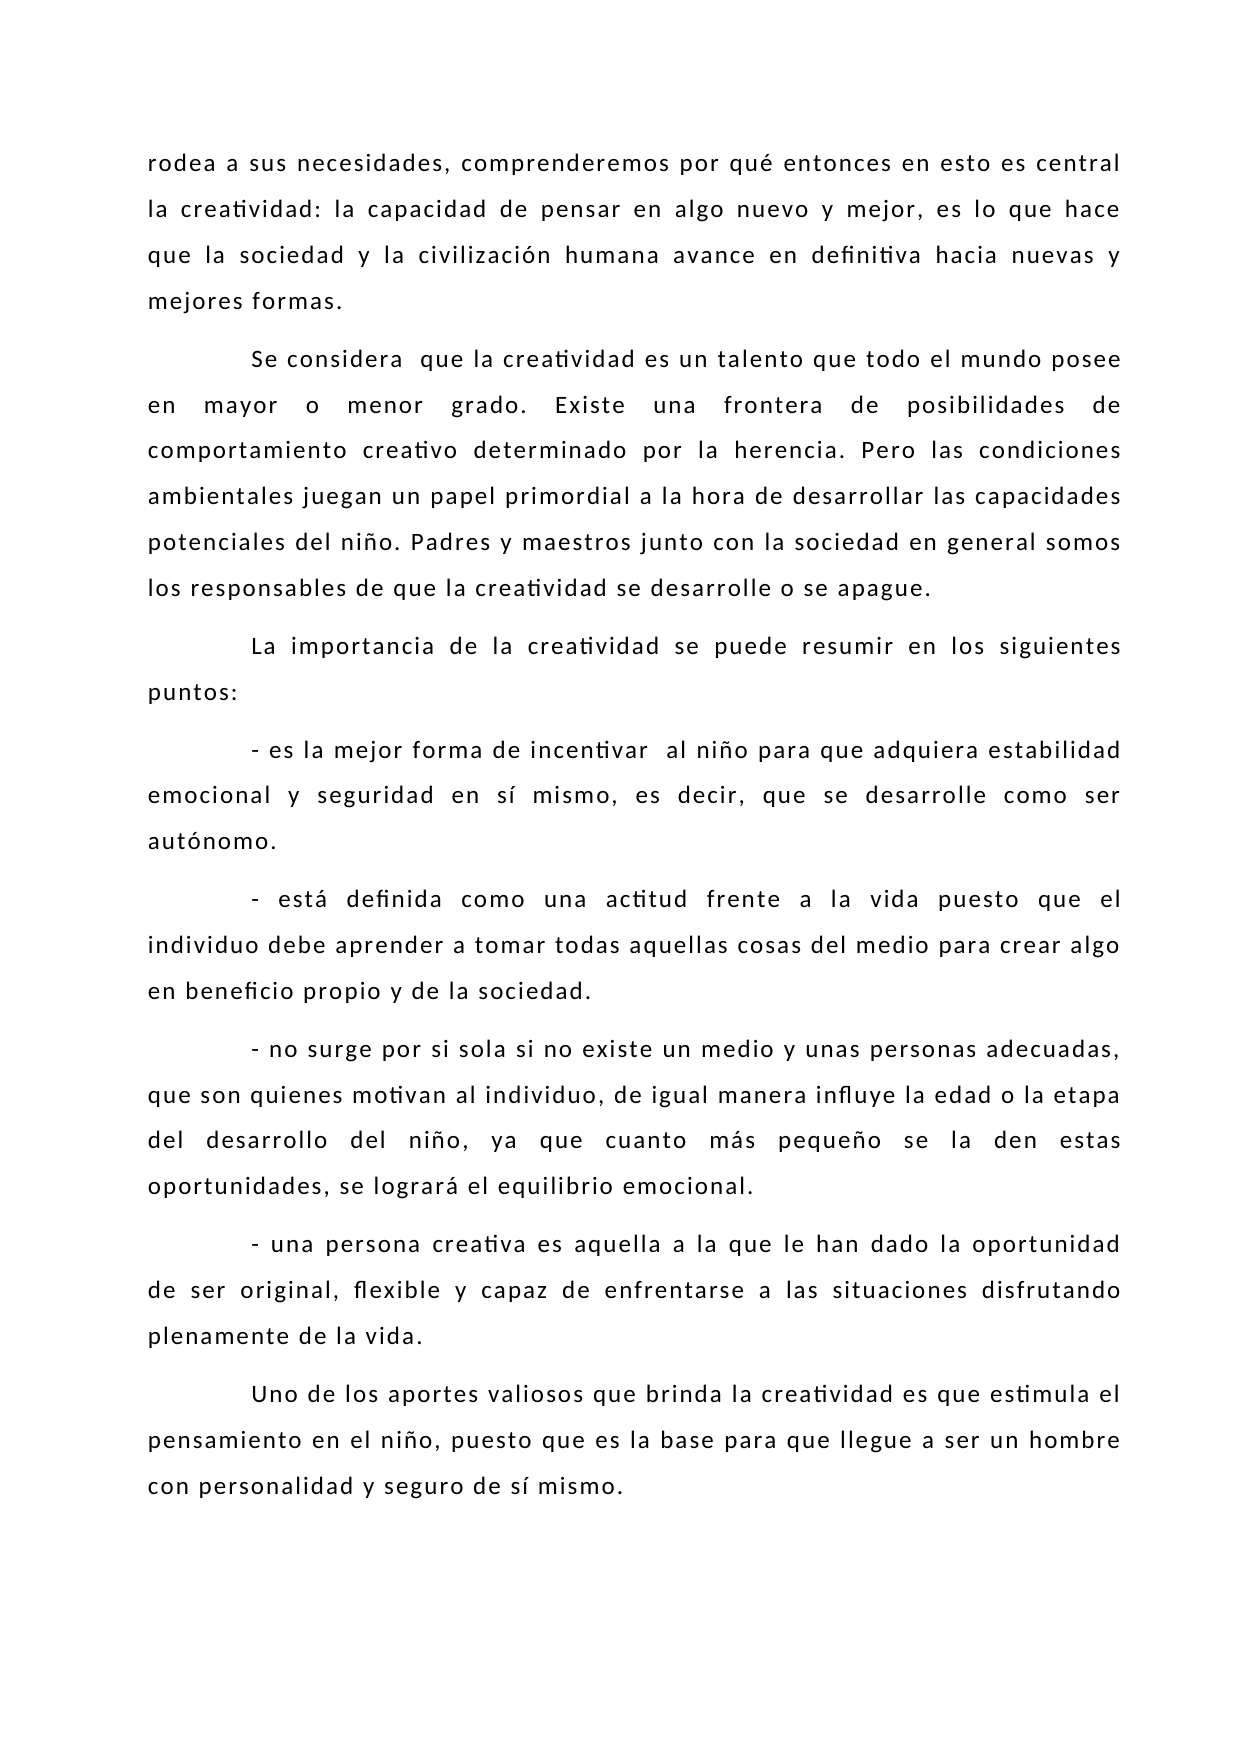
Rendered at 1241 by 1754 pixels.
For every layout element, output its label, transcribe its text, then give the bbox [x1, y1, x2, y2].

text - una persona creativa es aquella a la que le han dado la oportunidad de ser original, flexible y capaz de enfrentarse a las situaciones disfrutando plenamente de la vida. [148, 1229, 1122, 1351]
text Se considera que la creatividad es un talento que todo el mundo posee en mayor o menor grado. Existe una frontera de posibilidades de comportamiento creativo determinado por la herencia. Pero las condiciones ambientales juegan un papel primordial a la hora de desarrollar las capacidades potenciales del niño. Padres y maestros junto con la sociedad en general somos los responsables de que la creatividad se desarrolle o se apague. [148, 343, 1122, 602]
text La importancia de la creatividad se puede resumir en los siguientes puntos: [148, 630, 1122, 706]
text - está definida como una actitud frente a la vida puesto que el individuo debe aprender a tomar todas aquellas cosas del medio para crear algo en beneficio propio y de la sociedad. [148, 883, 1122, 1006]
text Uno de los aportes valiosos que brinda la creatividad es que estimula el pensamiento en el niño, puesto que es la base para que llegue a ser un hombre con personalidad y seguro de sí mismo. [148, 1378, 1122, 1500]
text - es la mejor forma de incentivar al niño para que adquiera estabilidad emocional y seguridad en sí mismo, es decir, que se desarrolle como ser autónomo. [148, 734, 1122, 856]
text - no surge por si sola si no existe un medio y unas personas adecuadas, que son quienes motivan al individuo, de igual manera influye la edad o la etapa del desarrollo del niño, ya que cuanto más pequeño se la den estas oportunidades, se logrará el equilibrio emocional. [148, 1033, 1122, 1201]
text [148, 148, 1122, 315]
